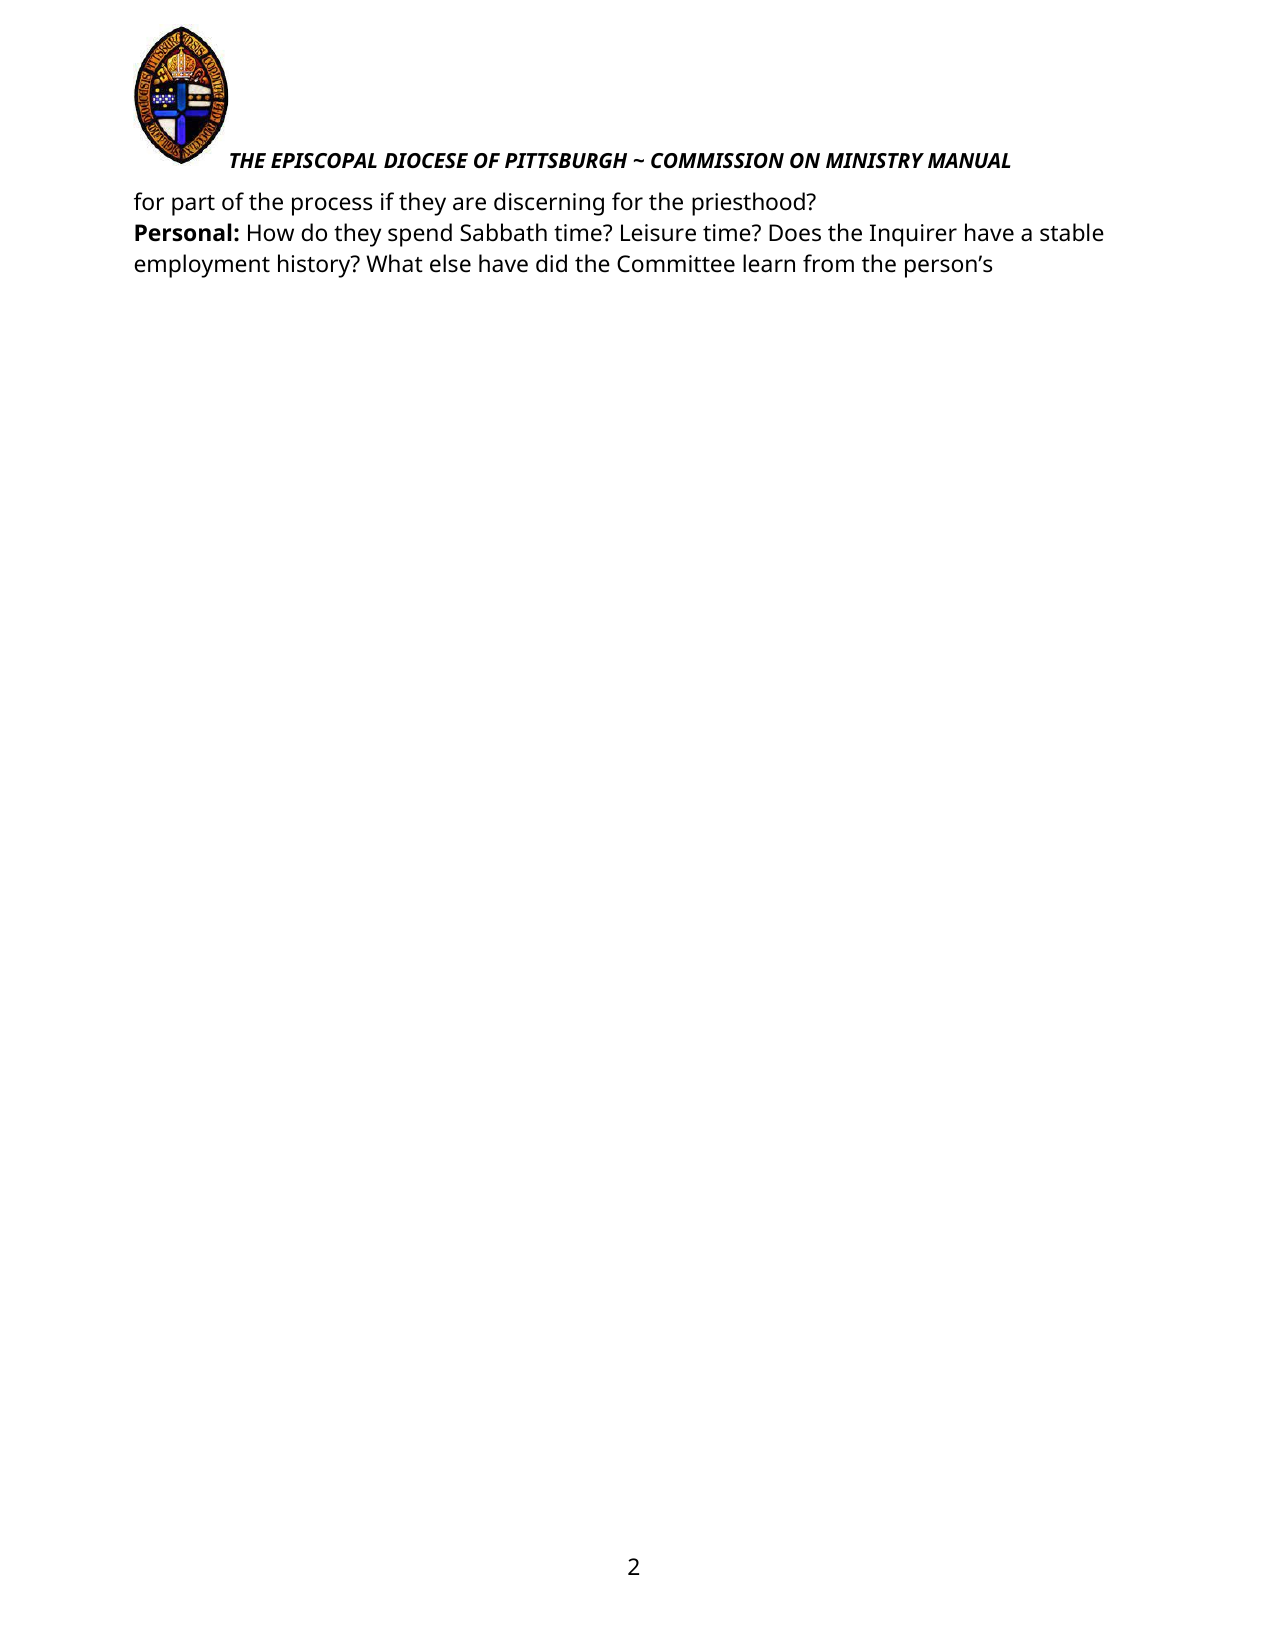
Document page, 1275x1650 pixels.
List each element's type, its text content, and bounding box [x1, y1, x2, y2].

text Personal: How do they spend Sabbath time? Leisure time? Does the Inquirer have a stable employment history? What else have did the Committee learn from the person’s [133, 217, 1135, 279]
picture [133, 24, 229, 166]
